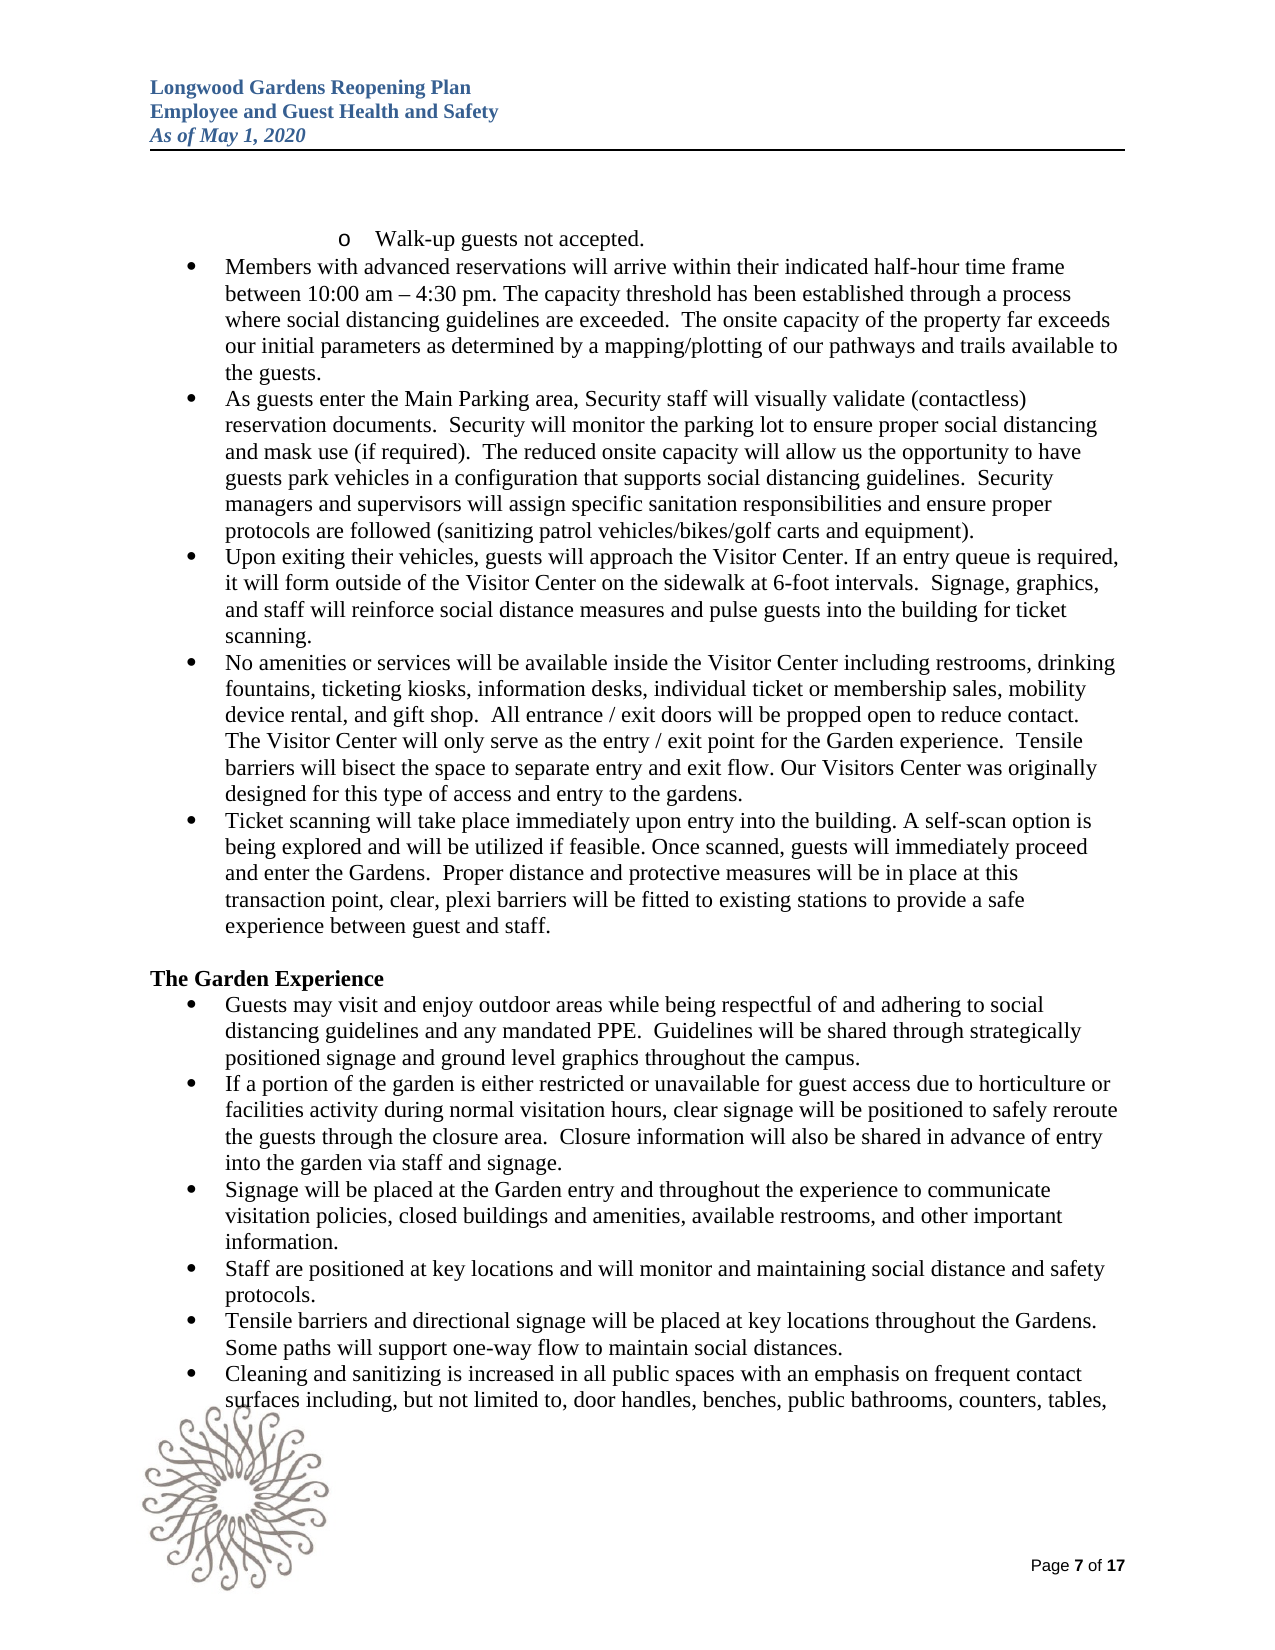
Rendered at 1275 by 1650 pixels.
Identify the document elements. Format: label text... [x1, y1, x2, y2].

list Guests may visit and enjoy outdoor areas while being respectful of and adhering to social distancing guidelines and any mandated PPE. Guidelines will be shared through strategically positioned signage and ground level graphics throughout the campus. [187, 991, 1125, 1070]
list No amenities or services will be available inside the Visitor Center including restrooms, drinking fountains, ticketing kiosks, information desks, individual ticket or membership sales, mobility device rental, and gift shop. All entrance / exit doors will be propped open to reduce contact. The Visitor Center will only serve as the entry / exit point for the Garden experience. Tensile barriers will bisect the space to separate entry and exit flow. Our Visitors Center was originally designed for this type of access and entry to the gardens. [187, 648, 1125, 807]
list Walk-up guests not accepted. [337, 225, 1125, 253]
text The Garden Experience [150, 965, 1125, 991]
list If a portion of the garden is either restricted or unavailable for guest access due to horticulture or facilities activity during normal visitation hours, clear signage will be positioned to safely reroute the guests through the closure area. Closure information will also be shared in advance of entry into the garden via staff and signage. [187, 1070, 1125, 1176]
list As guests enter the Main Parking area, Security staff will visually validate (contactless) reservation documents. Security will monitor the parking lot to ensure proper social distancing and mask use (if required). The reduced onsite capacity will allow us the opportunity to have guests park vehicles in a configuration that supports social distancing guidelines. Security managers and supervisors will assign specific sanitation responsibilities and ensure proper protocols are followed (sanitizing patrol vehicles/bikes/golf carts and equipment). [187, 385, 1125, 543]
list Ticket scanning will take place immediately upon entry into the building. A self-scan option is being explored and will be utilized if feasible. Once scanned, guests will immediately proceed and enter the Gardens. Proper distance and protective measures will be in place at this transaction point, clear, plexi barriers will be fitted to existing stations to provide a safe experience between guest and staff. [187, 807, 1125, 938]
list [187, 1360, 1125, 1413]
list Signage will be placed at the Garden entry and throughout the experience to communicate visitation policies, closed buildings and amenities, available restrooms, and other important information. [187, 1176, 1125, 1255]
list Upon exiting their vehicles, guests will approach the Visitor Center. If an entry queue is required, it will form outside of the Visitor Center on the sidewalk at 6-foot intervals. Signage, graphics, and staff will reinforce social distance measures and pulse guests into the building for ticket scanning. [187, 543, 1125, 648]
list Staff are positioned at key locations and will monitor and maintaining social distance and safety protocols. [187, 1255, 1125, 1307]
list Members with advanced reservations will arrive within their indicated half-hour time frame between 10:00 am – 4:30 pm. The capacity threshold has been established through a process where social distancing guidelines are exceeded. The onsite capacity of the property far exceeds our initial parameters as determined by a mapping/plotting of our pathways and trails available to the guests. [187, 253, 1125, 385]
picture [0, 1355, 616, 1650]
list Tensile barriers and directional signage will be placed at key locations throughout the Gardens. Some paths will support one-way flow to maintain social distances. [187, 1307, 1125, 1360]
